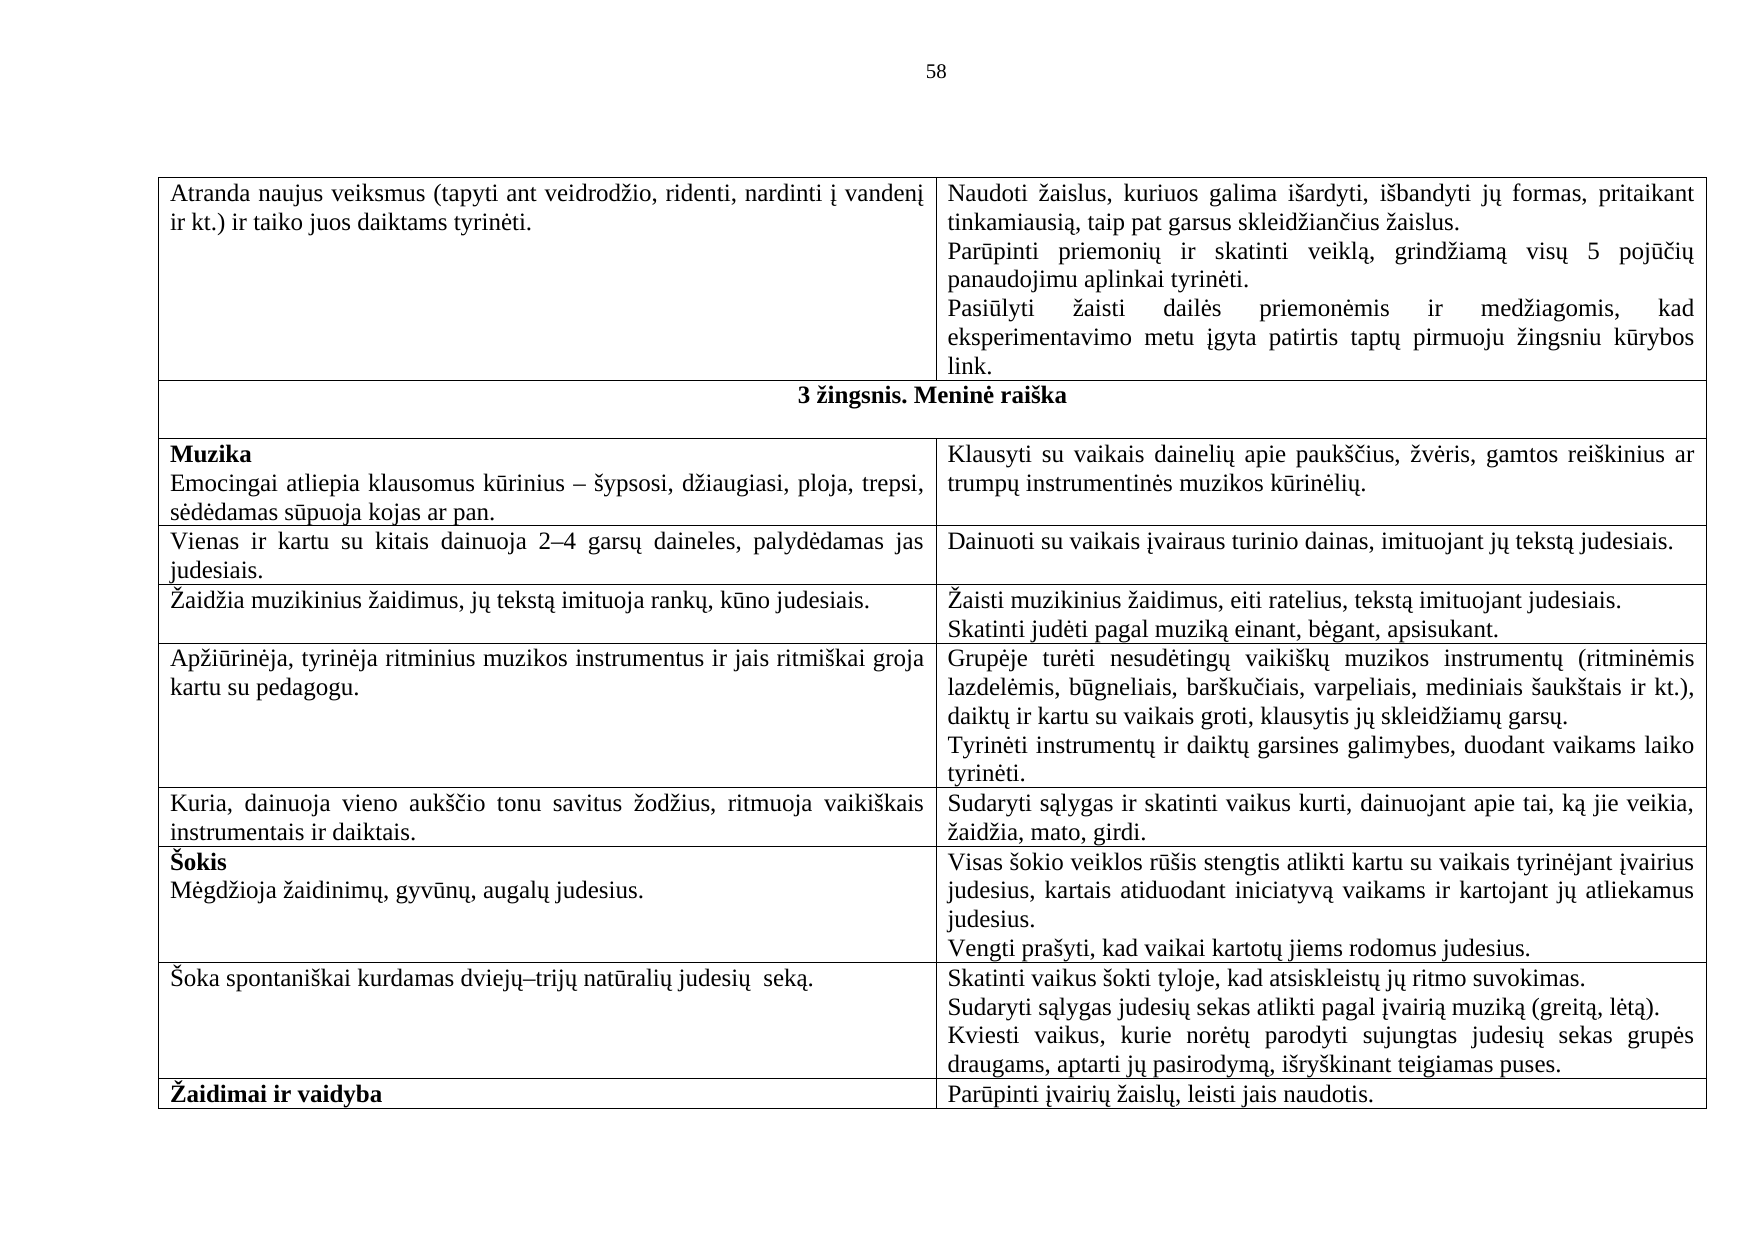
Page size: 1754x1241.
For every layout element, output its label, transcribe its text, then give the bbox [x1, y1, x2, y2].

table_cell Naudoti žaislus, kuriuos galima išardyti, išbandyti jų formas, pritaikant tinkamiausią, taip pat garsus skleidžiančius žaislus. Parūpinti priemonių ir skatinti veiklą, grindžiamą visų 5 pojūčių panaudojimu aplinkai tyrinėti. Pasiūlyti žaisti dailės priemonėmis ir medžiagomis, kad eksperimentavimo metu įgyta patirtis taptų pirmuoju žingsniu kūrybos link. [937, 178, 1706, 379]
table_cell Muzika Emocingai atliepia klausomus kūrinius – šypsosi, džiaugiasi, ploja, trepsi, sėdėdamas sūpuoja kojas ar pan. [159, 439, 936, 525]
table_cell Dainuoti su vaikais įvairaus turinio dainas, imituojant jų tekstą judesiais. [937, 526, 1706, 584]
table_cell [159, 1079, 936, 1108]
table_cell Grupėje turėti nesudėtingų vaikiškų muzikos instrumentų (ritminėmis lazdelėmis, būgneliais, barškučiais, varpeliais, mediniais šaukštais ir kt.), daiktų ir kartu su vaikais groti, klausytis jų skleidžiamų garsų. Tyrinėti instrumentų ir daiktų garsines galimybes, duodant vaikams laiko tyrinėti. [937, 644, 1706, 787]
table_cell Kuria, dainuoja vieno aukščio tonu savitus žodžius, ritmuoja vaikiškais instrumentais ir daiktais. [159, 788, 936, 846]
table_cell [937, 1079, 1706, 1108]
table_cell Visas šokio veiklos rūšis stengtis atlikti kartu su vaikais tyrinėjant įvairius judesius, kartais atiduodant iniciatyvą vaikams ir kartojant jų atliekamus judesius. Vengti prašyti, kad vaikai kartotų jiems rodomus judesius. [937, 847, 1706, 962]
table_cell Apžiūrinėja, tyrinėja ritminius muzikos instrumentus ir jais ritmiškai groja kartu su pedagogu. [159, 644, 936, 787]
table_cell Šokis Mėgdžioja žaidinimų, gyvūnų, augalų judesius. [159, 847, 936, 962]
table_cell Žaidžia muzikinius žaidimus, jų tekstą imituoja rankų, kūno judesiais. [159, 585, 936, 642]
table_cell Klausyti su vaikais dainelių apie paukščius, žvėris, gamtos reiškinius ar trumpų instrumentinės muzikos kūrinėlių. [937, 439, 1706, 525]
table_cell Šoka spontaniškai kurdamas dviejų–trijų natūralių judesių seką. [159, 963, 936, 1078]
table_cell Skatinti vaikus šokti tyloje, kad atsiskleistų jų ritmo suvokimas. Sudaryti sąlygas judesių sekas atlikti pagal įvairią muziką (greitą, lėtą). Kviesti vaikus, kurie norėtų parodyti sujungtas judesių sekas grupės draugams, aptarti jų pasirodymą, išryškinant teigiamas puses. [937, 963, 1706, 1078]
table_cell Atranda naujus veiksmus (tapyti ant veidrodžio, ridenti, nardinti į vandenį ir kt.) ir taiko juos daiktams tyrinėti. [159, 178, 936, 379]
table_cell Sudaryti sąlygas ir skatinti vaikus kurti, dainuojant apie tai, ką jie veikia, žaidžia, mato, girdi. [937, 788, 1706, 846]
table_cell Vienas ir kartu su kitais dainuoja 2–4 garsų daineles, palydėdamas jas judesiais. [159, 526, 936, 584]
table_cell 3 žingsnis. Meninė raiška [159, 381, 1706, 438]
table_cell Žaisti muzikinius žaidimus, eiti ratelius, tekstą imituojant judesiais. Skatinti judėti pagal muziką einant, bėgant, apsisukant. [937, 585, 1706, 642]
